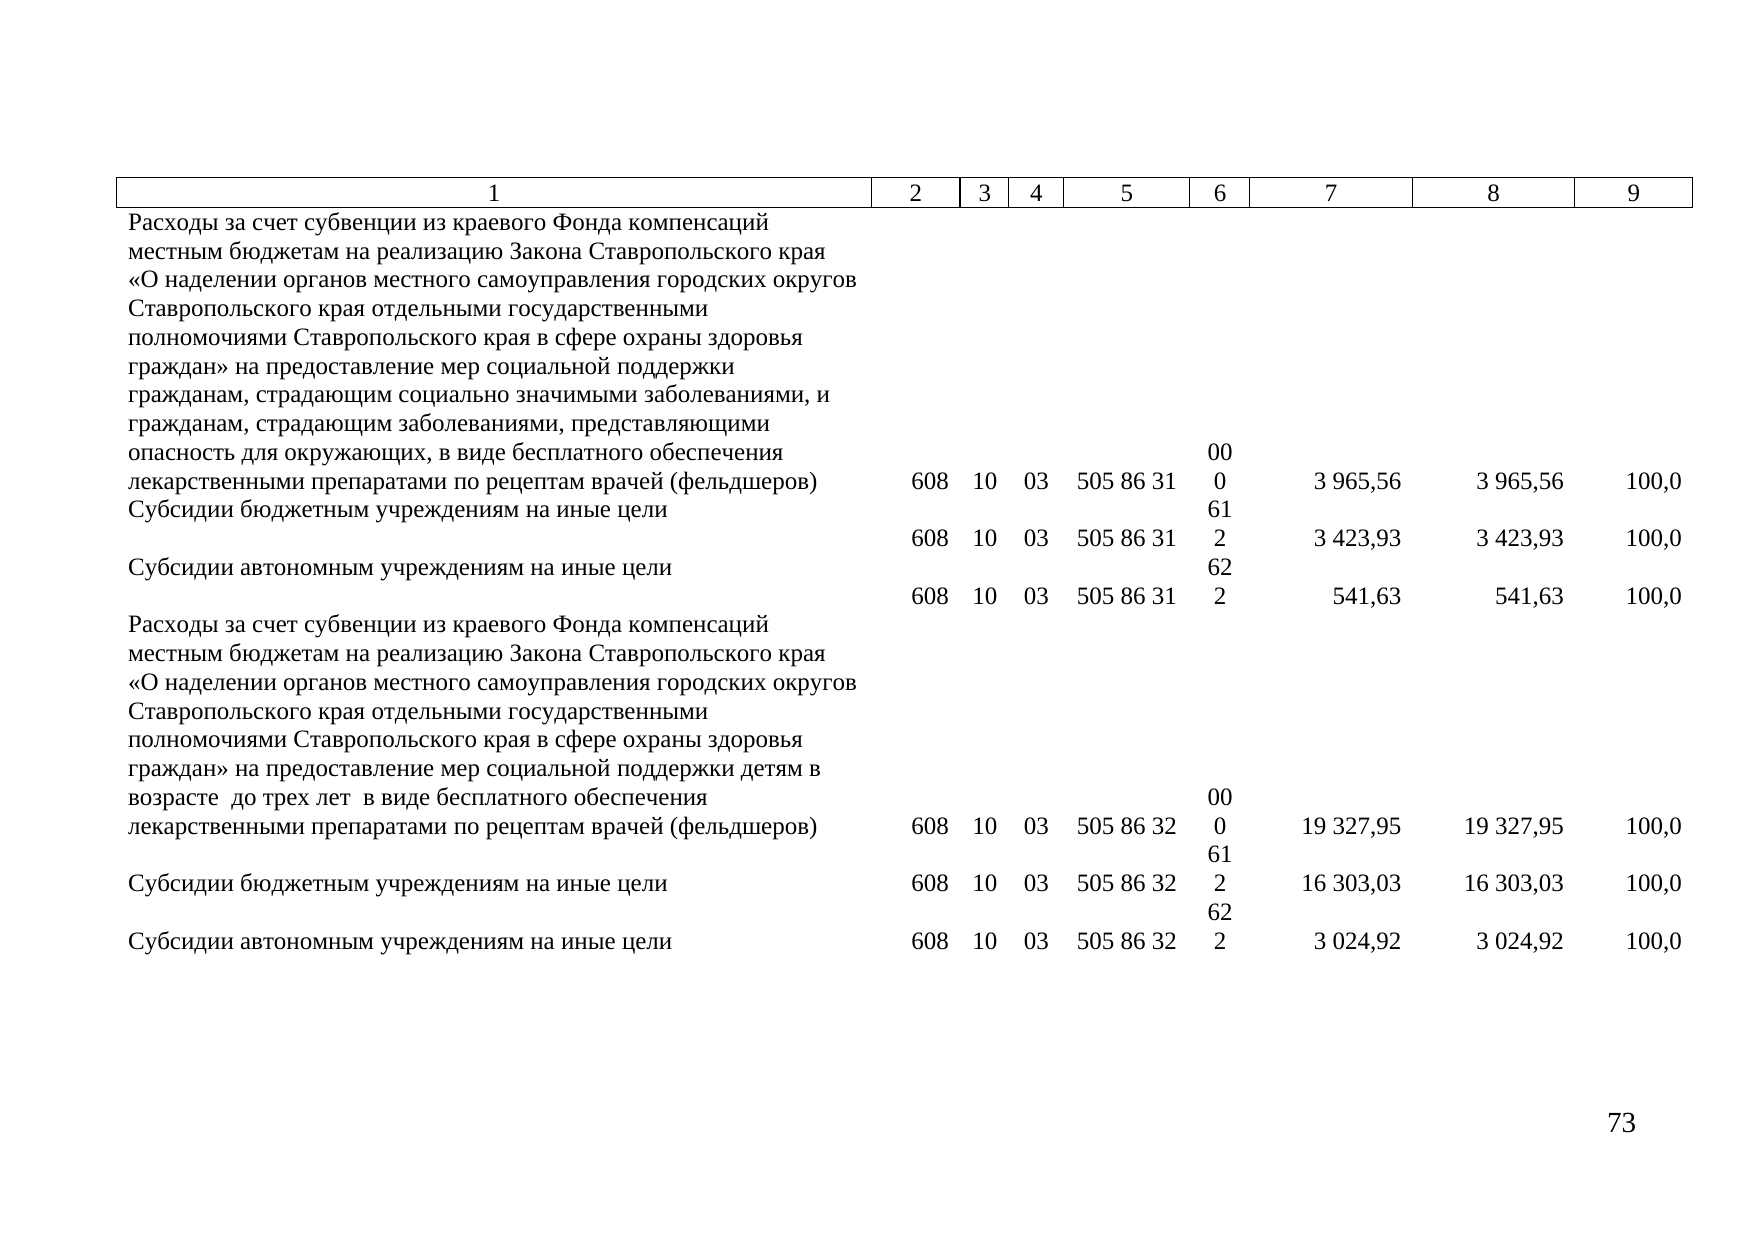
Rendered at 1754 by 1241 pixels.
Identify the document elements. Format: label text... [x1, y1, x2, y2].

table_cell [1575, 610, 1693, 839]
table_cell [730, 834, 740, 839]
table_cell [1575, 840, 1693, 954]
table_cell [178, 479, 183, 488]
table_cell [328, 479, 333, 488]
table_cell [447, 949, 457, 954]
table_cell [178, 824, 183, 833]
table_header 7 [1250, 178, 1412, 207]
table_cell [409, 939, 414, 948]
table_header 5 [1064, 178, 1189, 207]
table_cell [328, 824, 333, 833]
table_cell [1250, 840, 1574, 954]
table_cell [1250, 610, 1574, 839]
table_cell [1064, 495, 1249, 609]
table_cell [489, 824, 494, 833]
table_header 1 [117, 178, 871, 207]
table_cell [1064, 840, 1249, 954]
table_header 3 [961, 178, 1008, 207]
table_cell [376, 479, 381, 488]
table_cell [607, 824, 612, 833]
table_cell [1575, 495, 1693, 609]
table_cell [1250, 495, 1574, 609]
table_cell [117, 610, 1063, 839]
table_header 2 [872, 178, 959, 207]
table_header 4 [1009, 178, 1063, 207]
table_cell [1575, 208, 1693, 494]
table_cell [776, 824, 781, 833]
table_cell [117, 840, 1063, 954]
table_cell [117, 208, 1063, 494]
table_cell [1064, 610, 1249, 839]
table_header 6 [1190, 178, 1249, 207]
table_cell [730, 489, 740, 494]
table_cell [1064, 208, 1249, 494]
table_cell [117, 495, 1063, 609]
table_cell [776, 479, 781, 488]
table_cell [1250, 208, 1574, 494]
table_header 8 [1413, 178, 1574, 207]
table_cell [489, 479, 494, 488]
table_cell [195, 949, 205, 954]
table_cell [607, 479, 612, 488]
table_header 9 [1575, 178, 1692, 207]
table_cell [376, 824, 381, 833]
